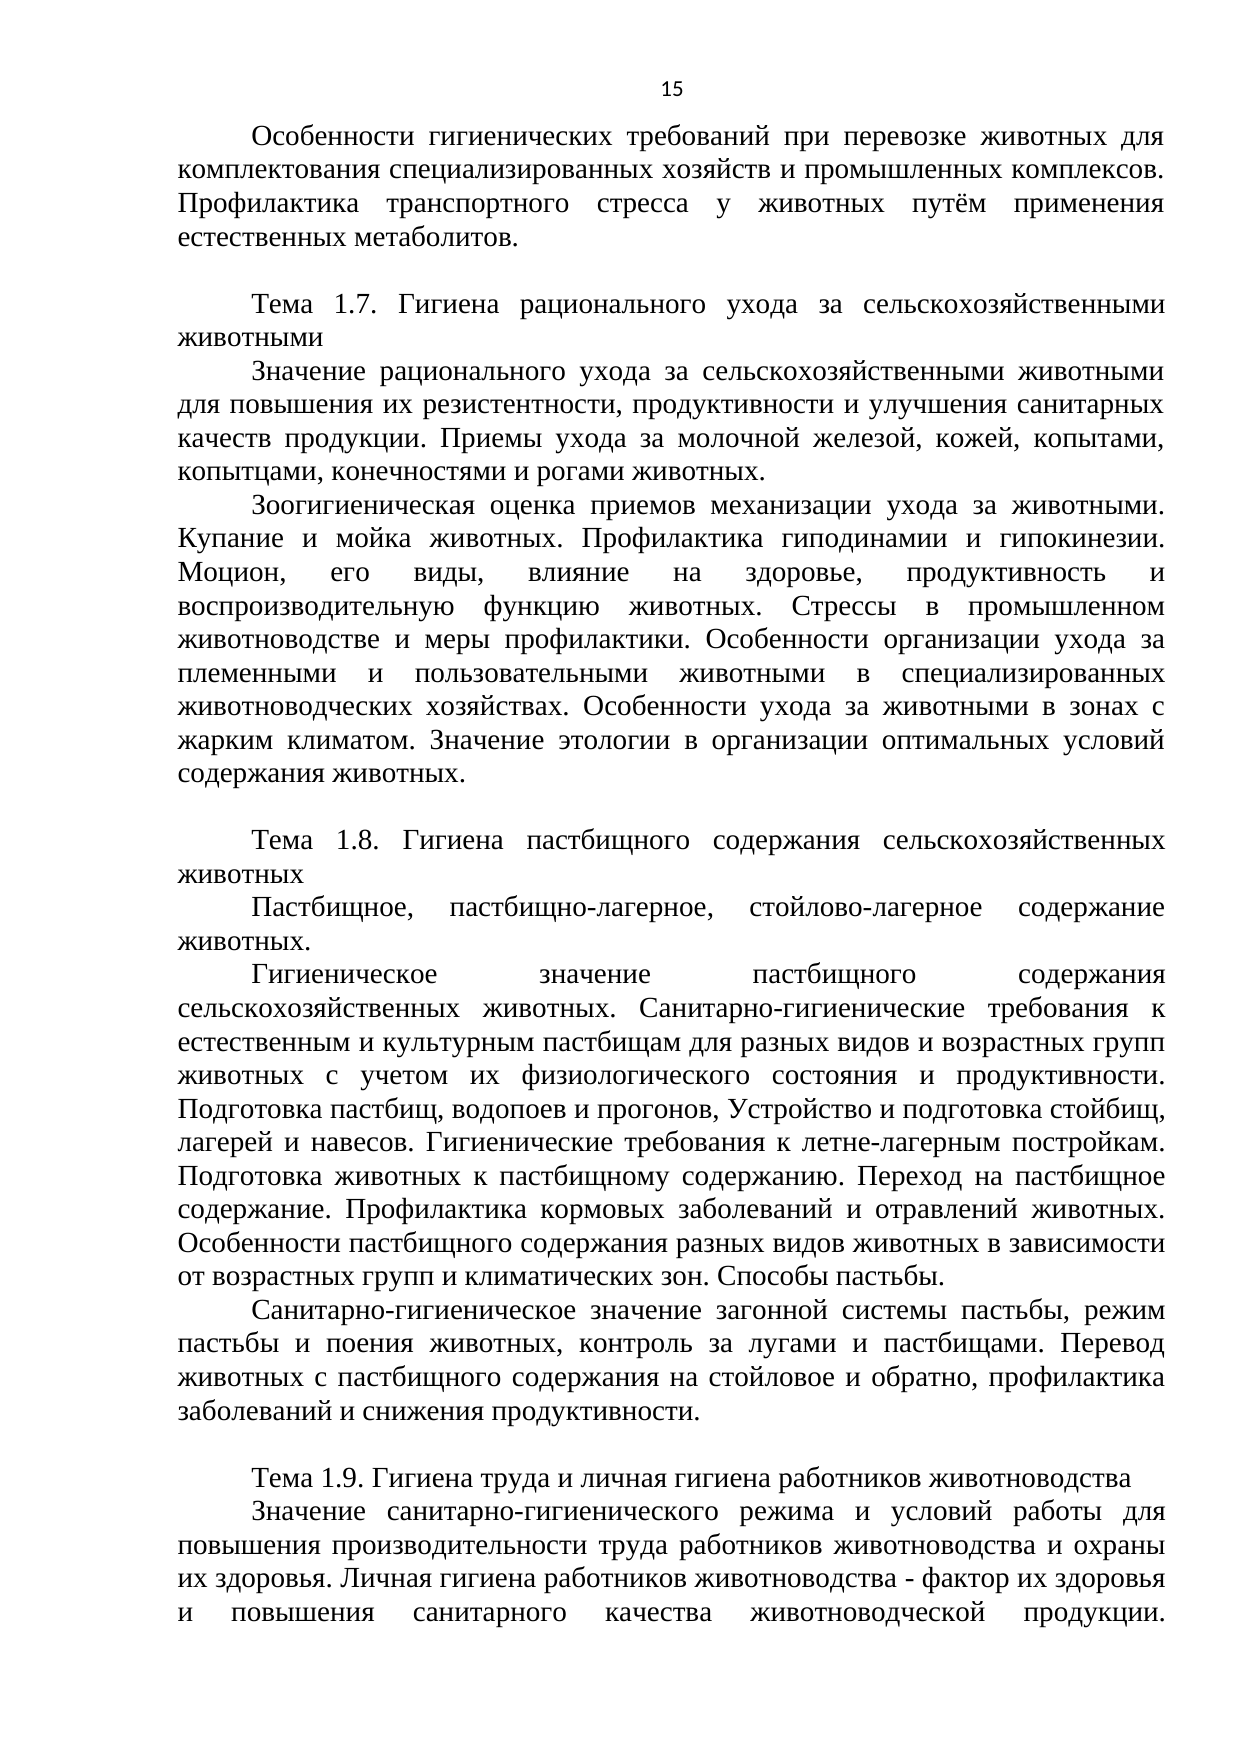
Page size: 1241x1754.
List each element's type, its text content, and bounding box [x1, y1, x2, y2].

text Санитарно-гигиеническое значение загонной системы пастьбы, режим пастьбы и поения животных, контроль за лугами и пастбищами. Перевод животных с пастбищного содержания на стойловое и обратно, профилактика заболеваний и снижения продуктивности. [177, 1292, 1166, 1426]
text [177, 1493, 1166, 1627]
text Зоогигиеническая оценка приемов механизации ухода за животными. Купание и мойка животных. Профилактика гиподинамии и гипокинезии. Моцион, его виды, влияние на здоровье, продуктивность и воспроизводительную функцию животных. Стрессы в промышленном животноводстве и меры профилактики. Особенности организации ухода за племенными и пользовательными животными в специализированных животноводческих хозяйствах. Особенности ухода за животными в зонах с жарким климатом. Значение этологии в организации оптимальных условий содержания животных. [177, 487, 1166, 789]
text Пастбищное, пастбищно-лагерное, стойлово-лагерное содержание животных. [177, 889, 1166, 957]
text Тема 1.8. Гигиена пастбищного содержания сельскохозяйственных животных [177, 822, 1166, 889]
text Тема 1.9. Гигиена труда и личная гигиена работников животноводства [177, 1460, 1166, 1493]
text Гигиеническое значение пастбищного содержания сельскохозяйственных животных. Санитарно-гигиенические требования к естественным и культурным пастбищам для разных видов и возрастных групп животных с учетом их физиологического состояния и продуктивности. Подготовка пастбищ, водопоев и прогонов, Устройство и подготовка стойбищ, лагерей и навесов. Гигиенические требования к летне-лагерным постройкам. Подготовка животных к пастбищному содержанию. Переход на пастбищное содержание. Профилактика кормовых заболеваний и отравлений животных. Особенности пастбищного содержания разных видов животных в зависимости от возрастных групп и климатических зон. Способы пастьбы. [177, 957, 1166, 1292]
text Особенности гигиенических требований при перевозке животных для комплектования специализированных хозяйств и промышленных комплексов. Профилактика транспортного стресса у животных путём применения естественных метаболитов. [177, 118, 1165, 252]
text Тема 1.7. Гигиена рационального ухода за сельскохозяйственными животными [177, 286, 1166, 353]
text Значение рационального ухода за сельскохозяйственными животными для повышения их резистентности, продуктивности и улучшения санитарных качеств продукции. Приемы ухода за молочной железой, кожей, копытами, копытцами, конечностями и рогами животных. [177, 353, 1165, 487]
